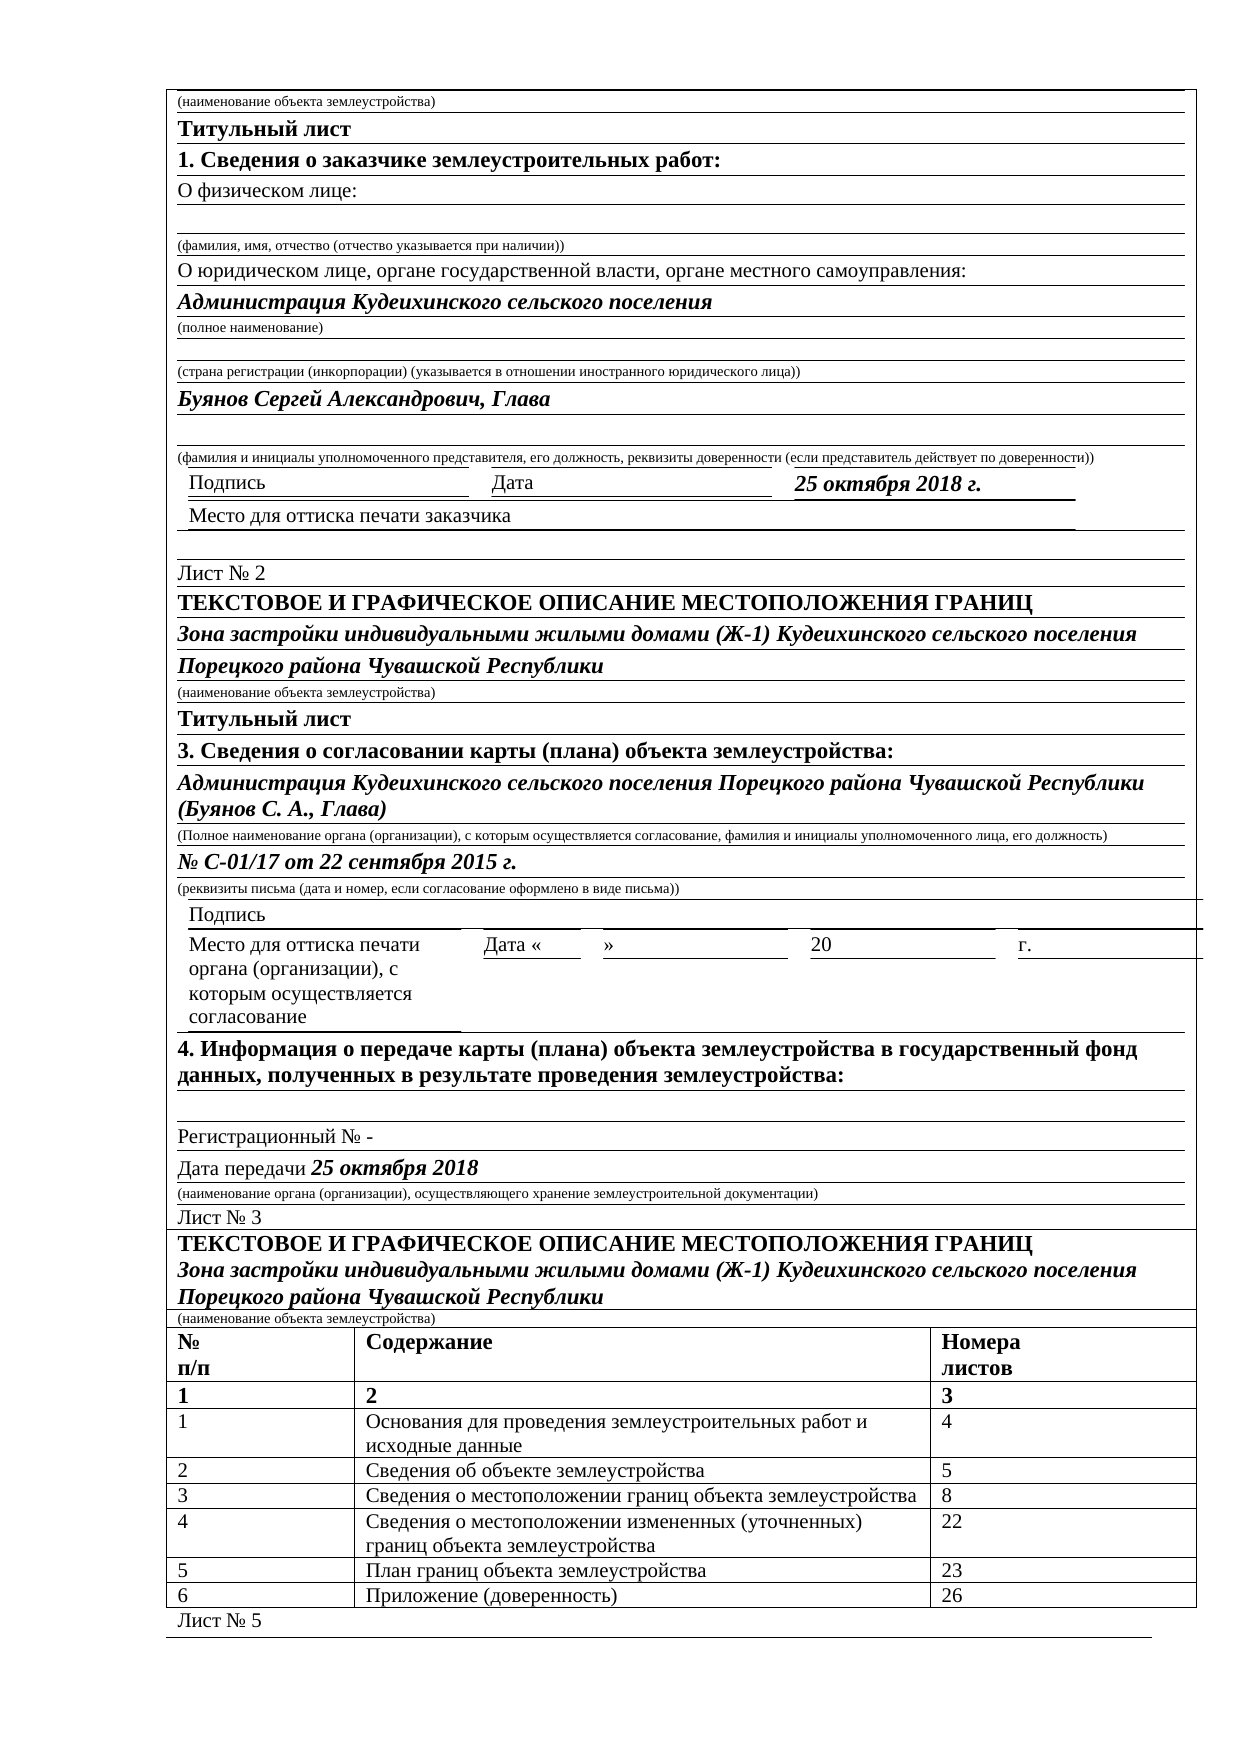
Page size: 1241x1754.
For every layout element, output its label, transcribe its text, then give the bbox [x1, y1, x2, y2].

table_cell 4 [167, 1509, 354, 1557]
table_cell Сведения об объекте землеустройства [355, 1458, 930, 1482]
table_cell План границ объекта землеустройства [355, 1558, 930, 1582]
table_cell 1 [167, 1409, 354, 1457]
table_cell Сведения о местоположении границ объекта землеустройства [355, 1484, 930, 1507]
table_cell Содержание [355, 1328, 930, 1381]
table_cell № п/п [167, 1328, 354, 1381]
table_cell 1 [167, 1382, 354, 1408]
table_cell 3 [167, 1484, 354, 1507]
table_cell 26 [931, 1583, 1196, 1607]
table_cell (наименование объекта землеустройства) [167, 1310, 1196, 1327]
table_cell 5 [167, 1558, 354, 1582]
table_cell 8 [931, 1484, 1196, 1507]
table_cell 22 [931, 1509, 1196, 1557]
table_cell 5 [931, 1458, 1196, 1482]
table_cell Номера листов [931, 1328, 1196, 1381]
table_cell Сведения о местоположении измененных (уточненных) границ объекта землеустройства [355, 1509, 930, 1557]
table_cell 23 [931, 1558, 1196, 1582]
table_cell 6 [167, 1583, 354, 1607]
table_cell Приложение (доверенность) [355, 1583, 930, 1607]
table_cell 2 [167, 1458, 354, 1482]
table_cell 4 [931, 1409, 1196, 1457]
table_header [167, 90, 1196, 1229]
table_cell Основания для проведения землеустроительных работ и исходные данные [355, 1409, 930, 1457]
table_cell 2 [355, 1382, 930, 1408]
table_cell Лист № 5 [166, 1608, 1152, 1637]
table_cell 3 [931, 1382, 1196, 1408]
